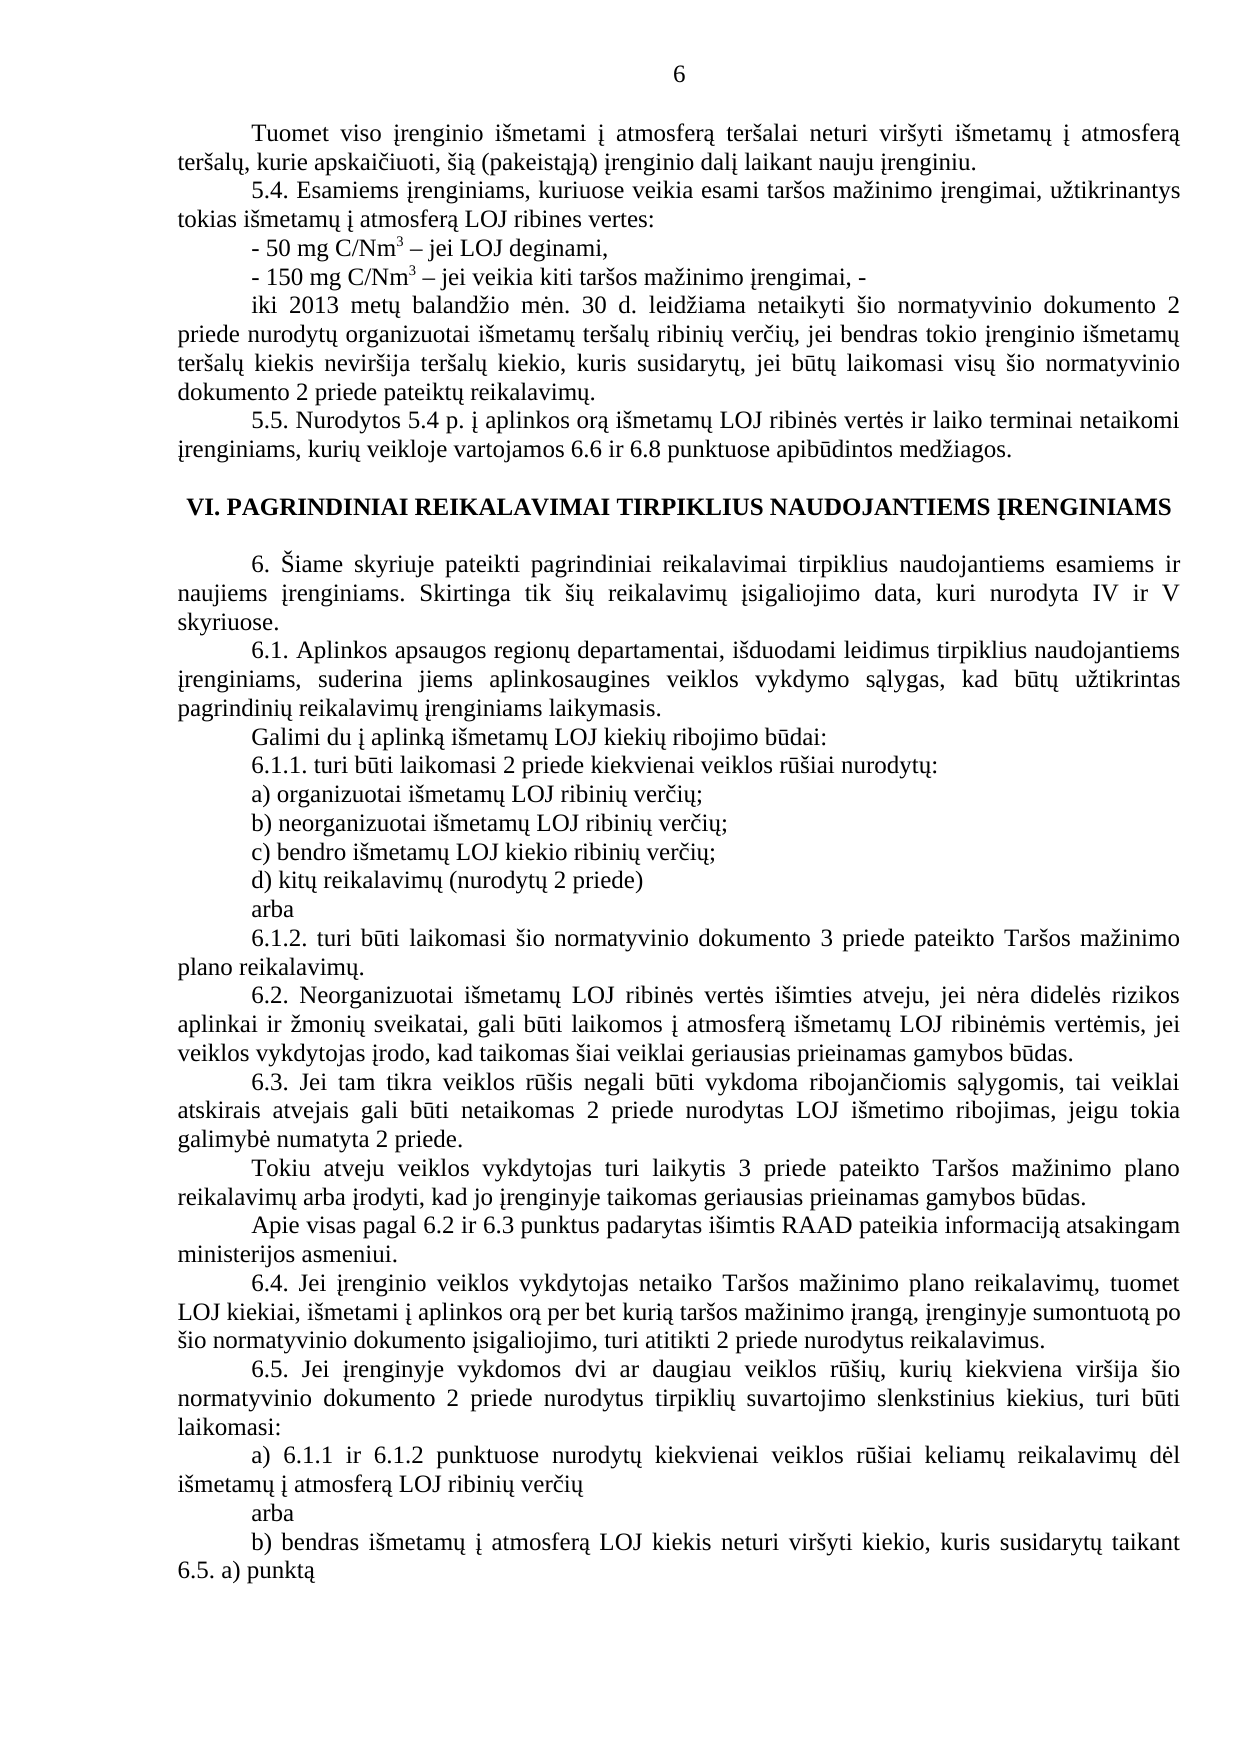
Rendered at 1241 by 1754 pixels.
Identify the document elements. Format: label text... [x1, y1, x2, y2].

text 6.2. Neorganizuotai išmetamų LOJ ribinės vertės išimties atveju, jei nėra didelės rizikos aplinkai ir žmonių sveikatai, gali būti laikomos į atmosferą išmetamų LOJ ribinėmis vertėmis, jei veiklos vykdytojas įrodo, kad taikomas šiai veiklai geriausias prieinamas gamybos būdas. [177, 981, 1181, 1067]
text arba [177, 1498, 1181, 1527]
text - 150 mg C/Nm3 – jei veikia kiti taršos mažinimo įrengimai, - [177, 262, 1181, 291]
text a) organizuotai išmetamų LOJ ribinių verčių; [177, 779, 1181, 808]
text VI. PAGRINDINIAI REIKALAVIMAI TIRPIKLIUS NAUDOJANTIEMS ĮRENGINIAMS [177, 492, 1181, 521]
text Galimi du į aplinką išmetamų LOJ kiekių ribojimo būdai: [177, 722, 1181, 751]
text b) neorganizuotai išmetamų LOJ ribinių verčių; [177, 808, 1181, 837]
text iki 2013 metų balandžio mėn. 30 d. leidžiama netaikyti šio normatyvinio dokumento 2 priede nurodytų organizuotai išmetamų teršalų ribinių verčių, jei bendras tokio įrenginio išmetamų teršalų kiekis neviršija teršalų kiekio, kuris susidarytų, jei būtų laikomasi visų šio normatyvinio dokumento 2 priede pateiktų reikalavimų. [177, 291, 1181, 406]
text Tuomet viso įrenginio išmetami į atmosferą teršalai neturi viršyti išmetamų į atmosferą teršalų, kurie apskaičiuoti, šią (pakeistąją) įrenginio dalį laikant nauju įrenginiu. [177, 118, 1181, 176]
text 5.5. Nurodytos 5.4 p. į aplinkos orą išmetamų LOJ ribinės vertės ir laiko terminai netaikomi įrenginiams, kurių veikloje vartojamos 6.6 ir 6.8 punktuose apibūdintos medžiagos. [177, 406, 1181, 463]
text - 50 mg C/Nm3 – jei LOJ deginami, [177, 233, 1181, 262]
text a) 6.1.1 ir 6.1.2 punktuose nurodytų kiekvienai veiklos rūšiai keliamų reikalavimų dėl išmetamų į atmosferą LOJ ribinių verčių [177, 1441, 1181, 1498]
text 6.1.1. turi būti laikomasi 2 priede kiekvienai veiklos rūšiai nurodytų: [177, 751, 1181, 779]
text 6.3. Jei tam tikra veiklos rūšis negali būti vykdoma ribojančiomis sąlygomis, tai veiklai atskirais atvejais gali būti netaikomas 2 priede nurodytas LOJ išmetimo ribojimas, jeigu tokia galimybė numatyta 2 priede. [177, 1067, 1181, 1153]
text d) kitų reikalavimų (nurodytų 2 priede) [177, 866, 1181, 894]
text 5.4. Esamiems įrenginiams, kuriuose veikia esami taršos mažinimo įrengimai, užtikrinantys tokias išmetamų į atmosferą LOJ ribines vertes: [177, 176, 1181, 233]
text b) bendras išmetamų į atmosferą LOJ kiekis neturi viršyti kiekio, kuris susidarytų taikant 6.5. a) punktą [177, 1527, 1181, 1584]
text 6.4. Jei įrenginio veiklos vykdytojas netaiko Taršos mažinimo plano reikalavimų, tuomet LOJ kiekiai, išmetami į aplinkos orą per bet kurią taršos mažinimo įrangą, įrenginyje sumontuotą po šio normatyvinio dokumento įsigaliojimo, turi atitikti 2 priede nurodytus reikalavimus. [177, 1268, 1181, 1354]
text 6. Šiame skyriuje pateikti pagrindiniai reikalavimai tirpiklius naudojantiems esamiems ir naujiems įrenginiams. Skirtinga tik šių reikalavimų įsigaliojimo data, kuri nurodyta IV ir V skyriuose. [177, 549, 1181, 636]
text Tokiu atveju veiklos vykdytojas turi laikytis 3 priede pateikto Taršos mažinimo plano reikalavimų arba įrodyti, kad jo įrenginyje taikomas geriausias prieinamas gamybos būdas. [177, 1153, 1181, 1211]
text Apie visas pagal 6.2 ir 6.3 punktus padarytas išimtis RAAD pateikia informaciją atsakingam ministerijos asmeniui. [177, 1211, 1181, 1268]
text 6.1. Aplinkos apsaugos regionų departamentai, išduodami leidimus tirpiklius naudojantiems įrenginiams, suderina jiems aplinkosaugines veiklos vykdymo sąlygas, kad būtų užtikrintas pagrindinių reikalavimų įrenginiams laikymasis. [177, 636, 1181, 722]
text 6.5. Jei įrenginyje vykdomos dvi ar daugiau veiklos rūšių, kurių kiekviena viršija šio normatyvinio dokumento 2 priede nurodytus tirpiklių suvartojimo slenkstinius kiekius, turi būti laikomasi: [177, 1354, 1181, 1441]
text c) bendro išmetamų LOJ kiekio ribinių verčių; [177, 837, 1181, 866]
text 6.1.2. turi būti laikomasi šio normatyvinio dokumento 3 priede pateikto Taršos mažinimo plano reikalavimų. [177, 923, 1181, 981]
text arba [177, 894, 1181, 923]
